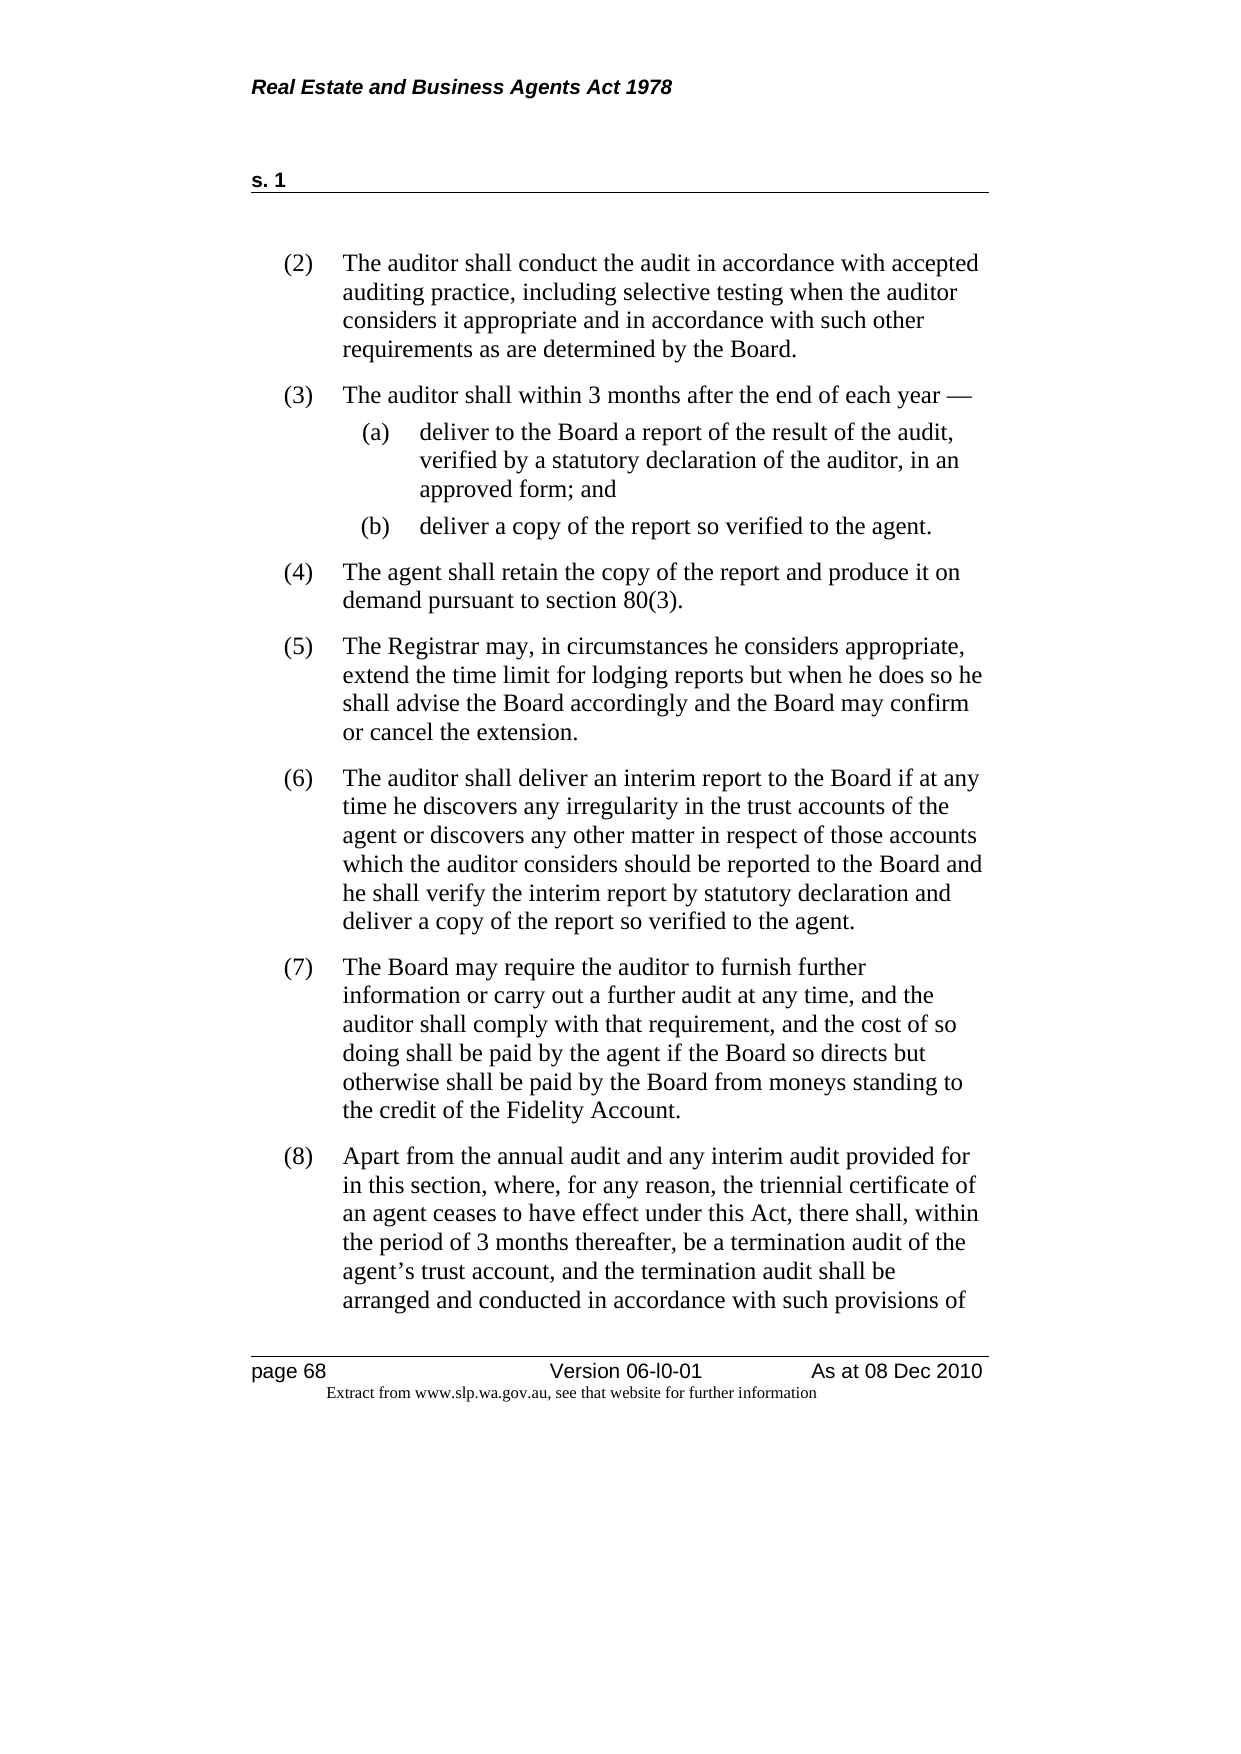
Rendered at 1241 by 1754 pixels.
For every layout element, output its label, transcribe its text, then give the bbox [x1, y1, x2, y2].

text (5) The Registrar may, in circumstances he considers appropriate, extend the time limit for lodging reports but when he does so he shall advise the Board accordingly and the Board may confirm or cancel the extension. [251, 631, 989, 746]
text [251, 1141, 989, 1313]
text (3) The auditor shall within 3 months after the end of each year — [251, 380, 989, 408]
text (4) The agent shall retain the copy of the report and produce it on demand pursuant to section 80(3). [251, 557, 989, 614]
text (7) The Board may require the auditor to furnish further information or carry out a further audit at any time, and the auditor shall comply with that requirement, and the cost of so doing shall be paid by the agent if the Board so directs but otherwise shall be paid by the Board from moneys standing to the credit of the Fidelity Account. [251, 952, 989, 1124]
text (a) deliver to the Board a report of the result of the audit, verified by a statutory declaration of the auditor, in an approved form; and [251, 417, 989, 503]
text (6) The auditor shall deliver an interim report to the Board if at any time he discovers any irregularity in the trust accounts of the agent or discovers any other matter in respect of those accounts which the auditor considers should be reported to the Board and he shall verify the interim report by statutory declaration and deliver a copy of the report so verified to the agent. [251, 763, 989, 935]
text (b) deliver a copy of the report so verified to the agent. [251, 511, 989, 540]
text (2) The auditor shall conduct the audit in accordance with accepted auditing practice, including selective testing when the auditor considers it appropriate and in accordance with such other requirements as are determined by the Board. [251, 248, 989, 363]
